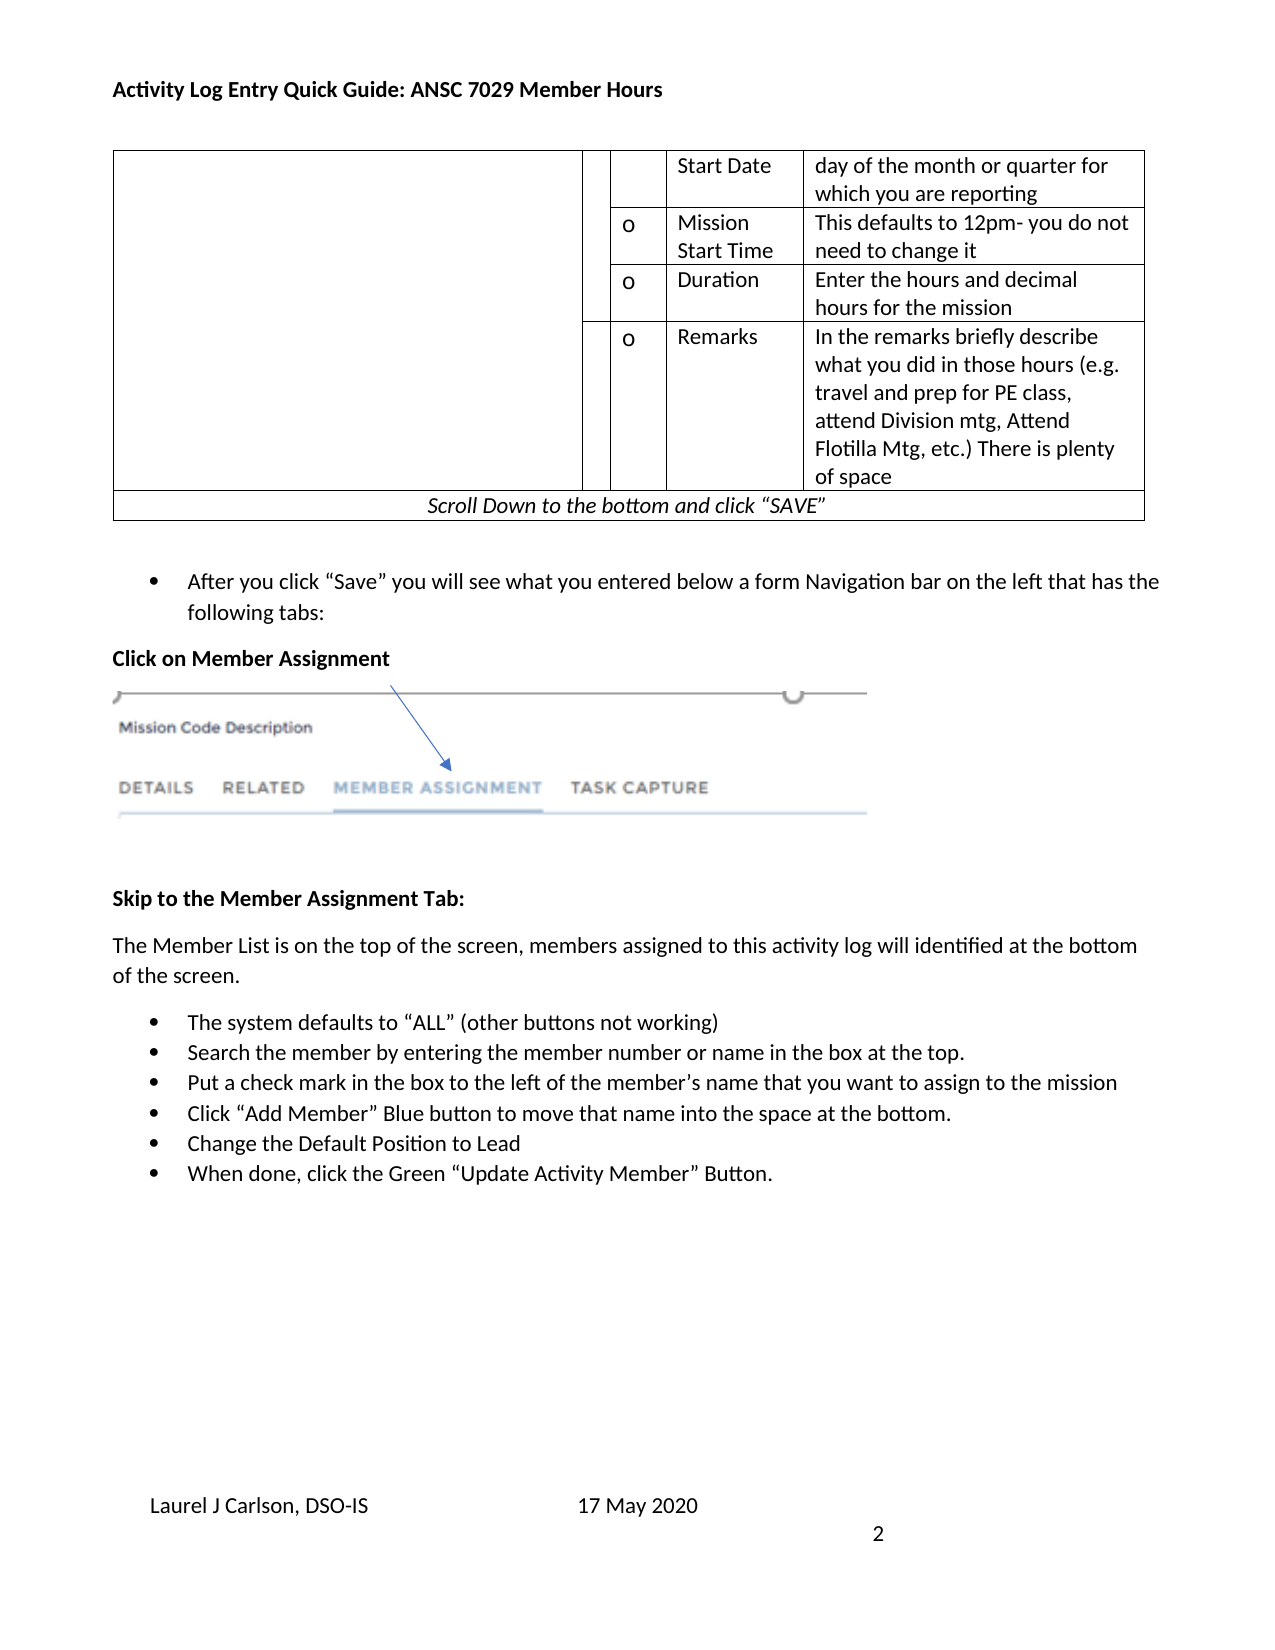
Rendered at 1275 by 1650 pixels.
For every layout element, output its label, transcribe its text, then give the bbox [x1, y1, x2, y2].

list Put a check mark in the box to the left of the member’s name that you want to assign to the mission [150, 1068, 1162, 1097]
table_cell Scroll Down to the bottom and click “SAVE” [114, 491, 1144, 519]
list After you click “Save” you will see what you entered below a form Navigation bar on the left that has the following tabs: [150, 567, 1162, 626]
table_cell [583, 322, 610, 490]
table_cell o [611, 265, 666, 321]
table_cell This defaults to 12pm- you do not need to change it [804, 208, 1144, 264]
list The system defaults to “ALL” (other buttons not working) [150, 1008, 1162, 1036]
picture [112, 691, 868, 819]
text Skip to the Member Assignment Tab: [112, 884, 1162, 912]
table_cell Enter the hours and decimal hours for the mission [804, 265, 1144, 321]
list When done, click the Green “Update Activity Member” Button. [150, 1159, 1162, 1187]
list Search the member by entering the member number or name in the box at the top. [150, 1038, 1162, 1066]
table_cell Mission Start Date [667, 151, 803, 207]
table_cell In the remarks briefly describe what you did in those hours (e.g. travel and prep for PE class, attend Division mtg, Attend Flotilla Mtg, etc.) There is plenty of space [804, 322, 1144, 490]
table_cell Mission Start Time [667, 208, 803, 264]
table_cell o [611, 151, 666, 207]
list Change the Default Position to Lead [150, 1129, 1162, 1157]
table_cell o [611, 208, 666, 264]
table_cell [804, 151, 1144, 207]
text The Member List is on the top of the screen, members assigned to this activity log will identified at the bottom of the screen. [112, 931, 1162, 989]
table_cell Duration [667, 265, 803, 321]
table_cell o [611, 322, 666, 490]
list Click “Add Member” Blue button to move that name into the space at the bottom. [150, 1099, 1162, 1127]
text Click on Member Assignment [112, 644, 1162, 672]
table_cell Remarks [667, 322, 803, 490]
